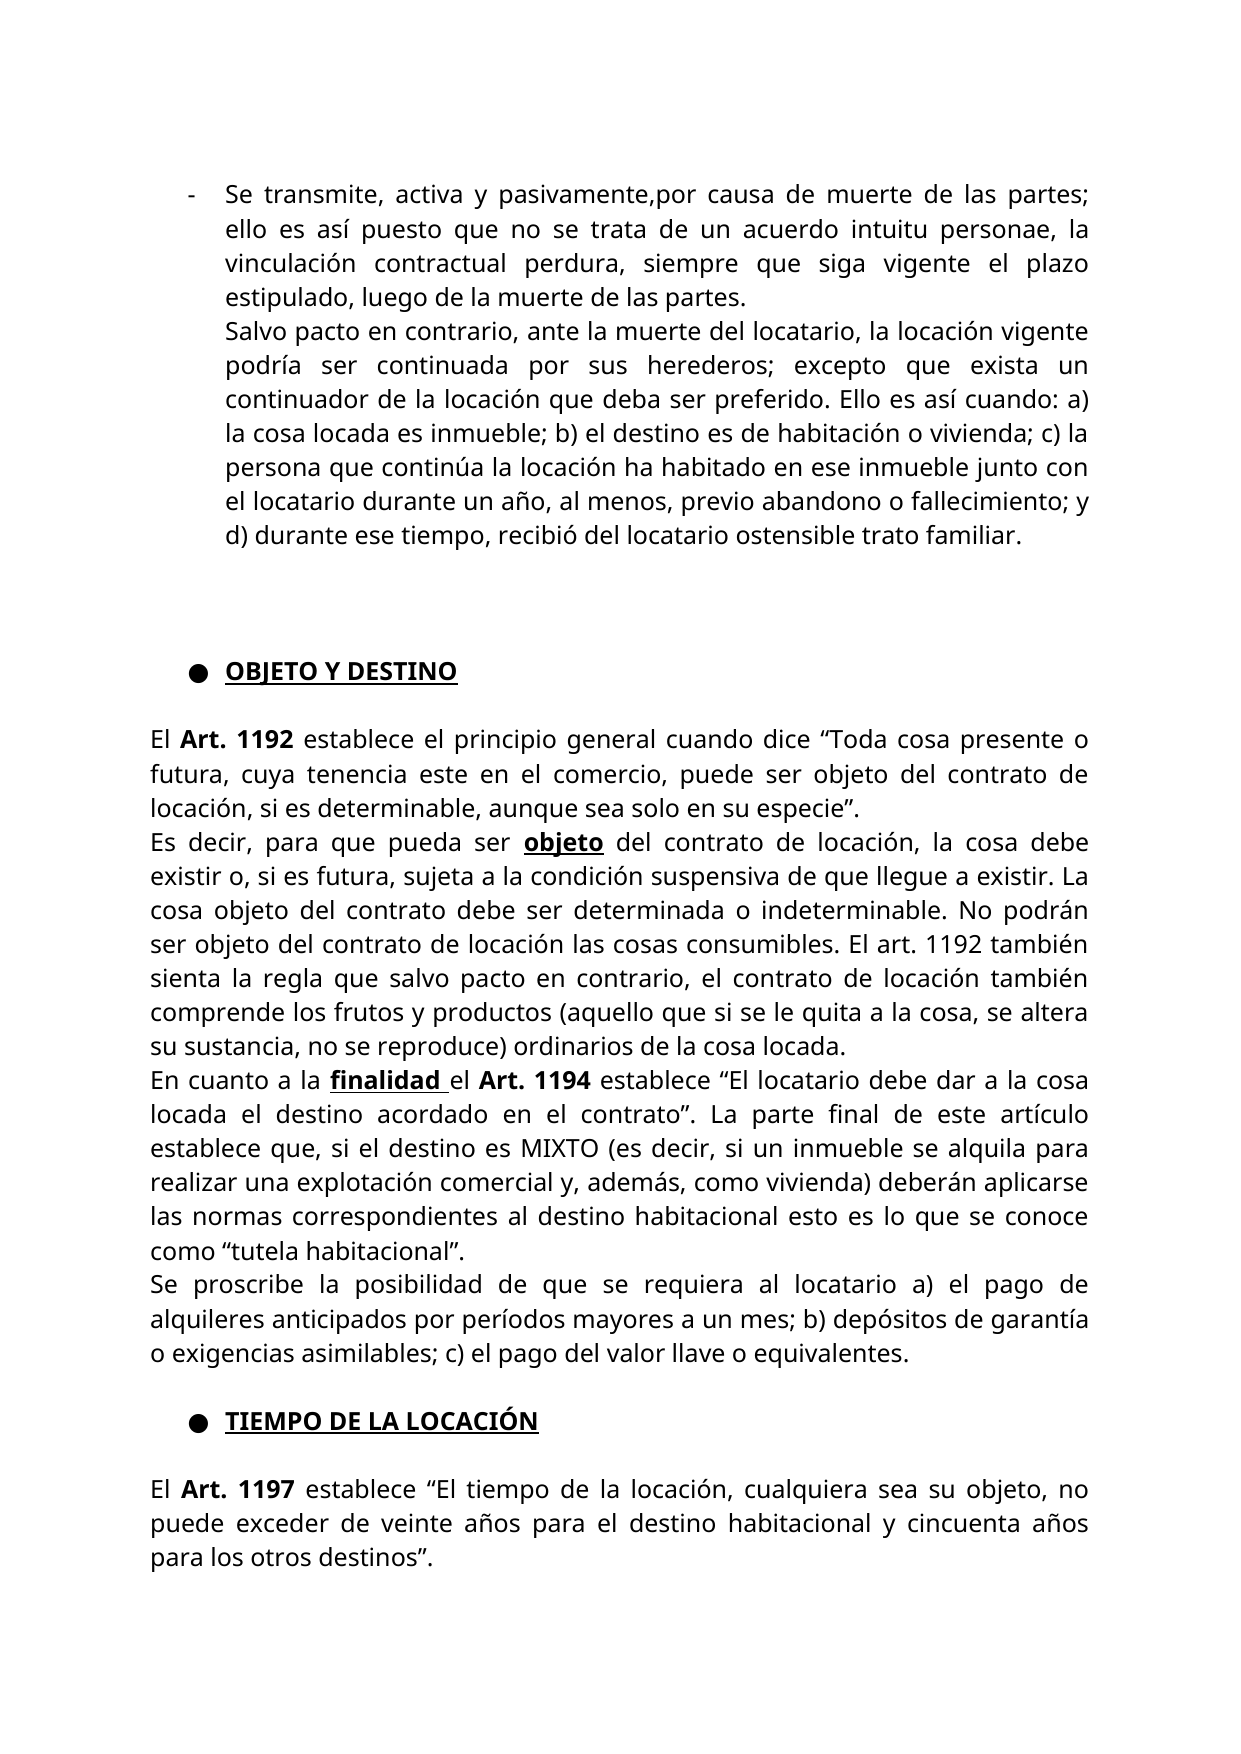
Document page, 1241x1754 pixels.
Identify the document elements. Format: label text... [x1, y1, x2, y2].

text Salvo pacto en contrario, ante la muerte del locatario, la locación vigente podría ser continuada por sus herederos; excepto que exista un continuador de la locación que deba ser preferido. Ello es así cuando: a) la cosa locada es inmueble; b) el destino es de habitación o vivienda; c) la persona que continúa la locación ha habitado en ese inmueble junto con el locatario durante un año, al menos, previo abandono o fallecimiento; y d) durante ese tiempo, recibió del locatario ostensible trato familiar. [225, 313, 1090, 552]
text En cuanto a la finalidad el Art. 1194 establece “El locatario debe dar a la cosa locada el destino acordado en el contrato”. La parte final de este artículo establece que, si el destino es MIXTO (es decir, si un inmueble se alquila para realizar una explotación comercial y, además, como vivienda) deberán aplicarse las normas correspondientes al destino habitacional esto es lo que se conoce como “tutela habitacional”. [150, 1063, 1090, 1267]
text El Art. 1192 establece el principio general cuando dice “Toda cosa presente o futura, cuya tenencia este en el comercio, puede ser objeto del contrato de locación, si es determinable, aunque sea solo en su especie”. [150, 722, 1090, 824]
text Es decir, para que pueda ser objeto del contrato de locación, la cosa debe existir o, si es futura, sujeta a la condición suspensiva de que llegue a existir. La cosa objeto del contrato debe ser determinada o indeterminable. No podrán ser objeto del contrato de locación las cosas consumibles. El art. 1192 también sienta la regla que salvo pacto en contrario, el contrato de locación también comprende los frutos y productos (aquello que si se le quita a la cosa, se altera su sustancia, no se reproduce) ordinarios de la cosa locada. [150, 824, 1090, 1063]
text El Art. 1197 establece “El tiempo de la locación, cualquiera sea su objeto, no puede exceder de veinte años para el destino habitacional y cincuenta años para los otros destinos”. [150, 1472, 1090, 1574]
list TIEMPO DE LA LOCACIÓN [187, 1403, 1090, 1437]
text Se proscribe la posibilidad de que se requiera al locatario a) el pago de alquileres anticipados por períodos mayores a un mes; b) depósitos de garantía o exigencias asimilables; c) el pago del valor llave o equivalentes. [150, 1267, 1090, 1369]
list OBJETO Y DESTINO [187, 654, 1090, 688]
list Se transmite, activa y pasivamente,por causa de muerte de las partes; ello es así puesto que no se trata de un acuerdo intuitu personae, la vinculación contractual perdura, siempre que siga vigente el plazo estipulado, luego de la muerte de las partes. [187, 177, 1090, 313]
